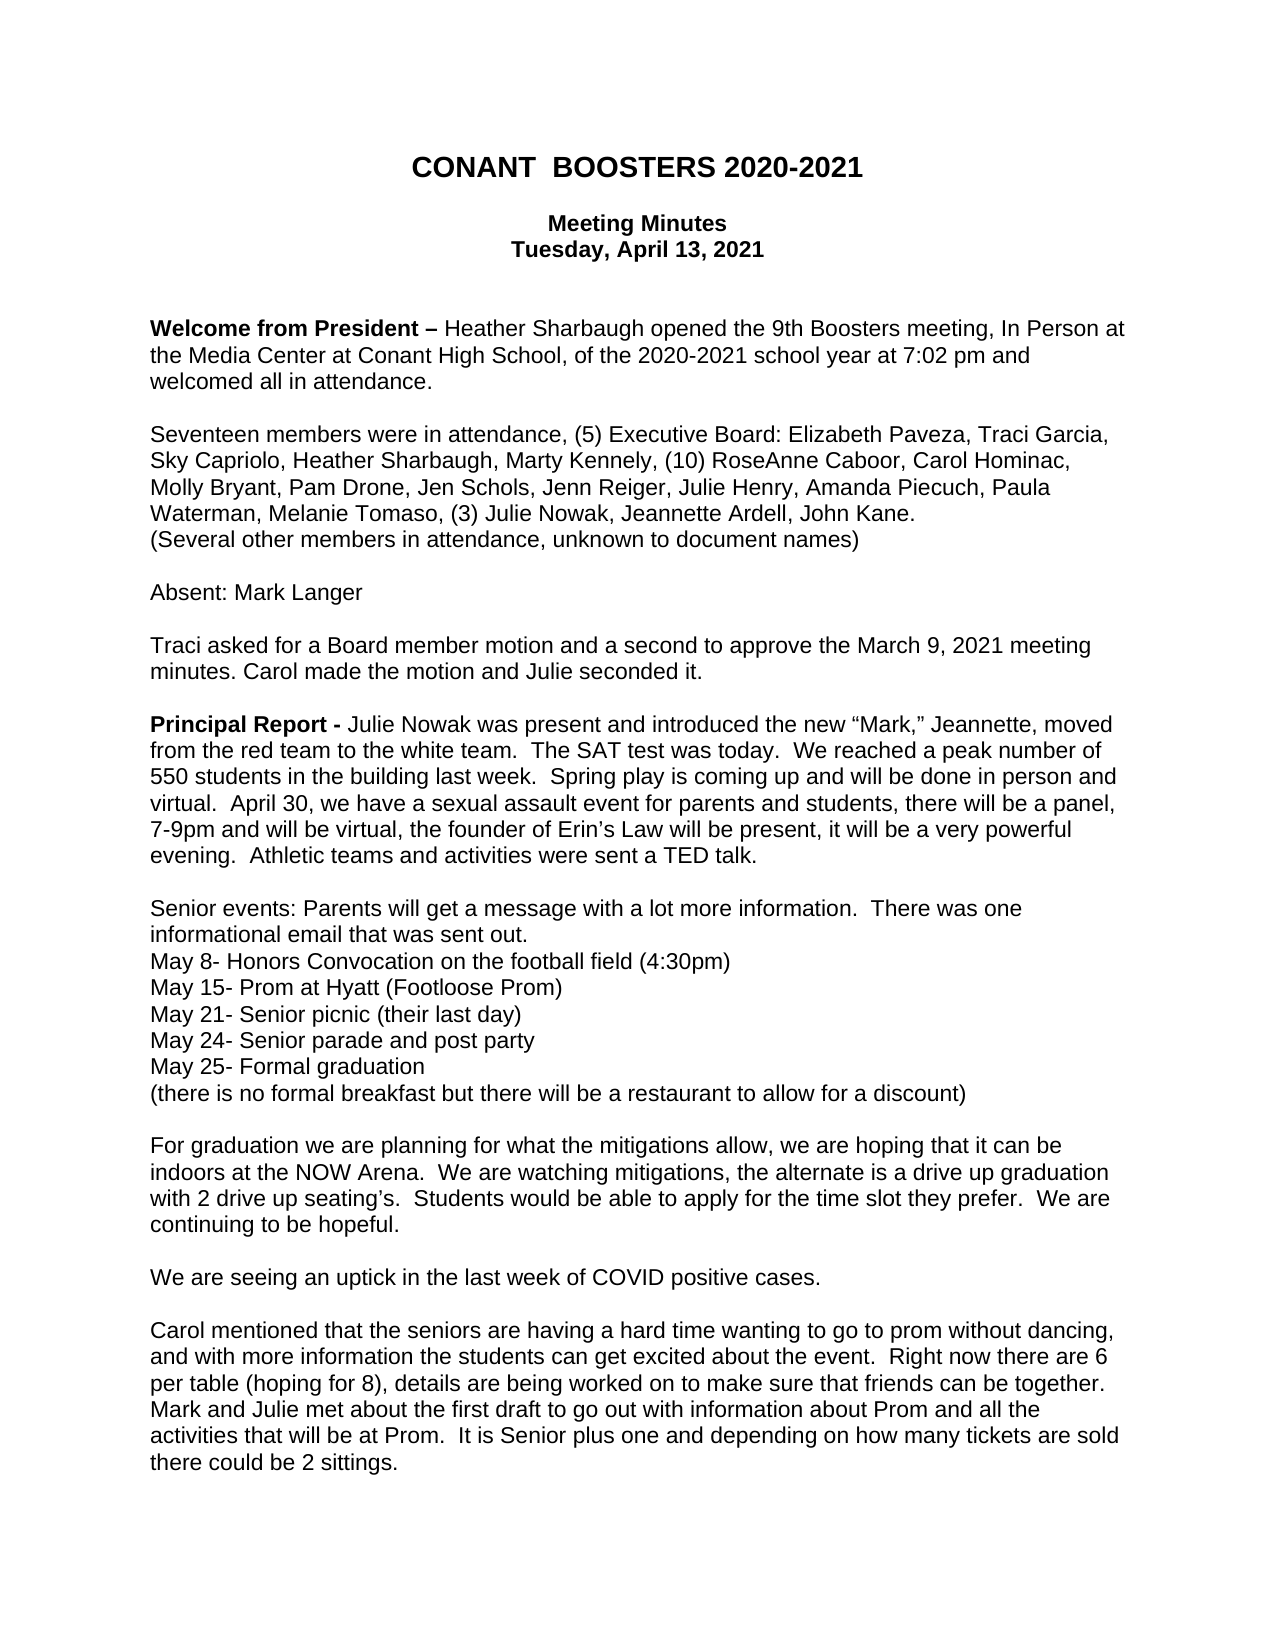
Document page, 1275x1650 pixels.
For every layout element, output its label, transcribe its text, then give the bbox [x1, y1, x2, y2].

text We are seeing an uptick in the last week of COVID positive cases. [150, 1238, 1125, 1290]
text May 15- Prom at Hyatt (Footloose Prom) [150, 974, 1125, 1001]
text Seventeen members were in attendance, (5) Executive Board: Elizabeth Paveza, Traci Garcia, Sky Capriolo, Heather Sharbaugh, Marty Kennely, (10) RoseAnne Caboor, Carol Hominac, Molly Bryant, Pam Drone, Jen Schols, Jenn Reiger, Julie Henry, Amanda Piecuch, Paula Waterman, Melanie Tomaso, (3) Julie Nowak, Jeannette Ardell, John Kane. [150, 421, 1125, 526]
text Traci asked for a Board member motion and a second to approve the March 9, 2021 meeting minutes. Carol made the motion and Julie seconded it. [150, 632, 1125, 684]
text May 21- Senior picnic (their last day) [150, 1001, 1125, 1027]
text May 24- Senior parade and post party [150, 1027, 1125, 1053]
text For graduation we are planning for what the mitigations allow, we are hoping that it can be indoors at the NOW Arena. We are watching mitigations, the alternate is a drive up graduation with 2 drive up seating’s. Students would be able to apply for the time slot they prefer. We are continuing to be hopeful. [150, 1132, 1125, 1238]
text Senior events: Parents will get a message with a lot more information. There was one informational email that was sent out. [150, 895, 1125, 948]
text May 8- Honors Convocation on the football field (4:30pm) [150, 948, 1125, 974]
text (Several other members in attendance, unknown to document names) [150, 526, 1125, 552]
text (there is no formal breakfast but there will be a restaurant to allow for a discount) [150, 1079, 1125, 1106]
text Principal Report - Julie Nowak was present and introduced the new “Mark,” Jeannette, moved from the red team to the white team. The SAT test was today. We reached a peak number of 550 students in the building last week. Spring play is coming up and will be done in person and virtual. April 30, we have a sexual assault event for parents and students, there will be a panel, 7-9pm and will be virtual, the founder of Erin’s Law will be present, it will be a very powerful evening. Athletic teams and activities were sent a TED talk. [150, 711, 1125, 869]
text Absent: Mark Langer [150, 579, 1125, 605]
text Tuesday, April 13, 2021 [150, 236, 1125, 263]
text May 25- Formal graduation [150, 1053, 1125, 1079]
text Carol mentioned that the seniors are having a hard time wanting to go to prom without dancing, and with more information the students can get excited about the event. Right now there are 6 per table (hoping for 8), details are being worked on to make sure that friends can be together. Mark and Julie met about the first draft to go out with information about Prom and all the activities that will be at Prom. It is Senior plus one and depending on how many tickets are sold there could be 2 sittings. [150, 1317, 1125, 1475]
text Welcome from President – Heather Sharbaugh opened the 9th Boosters meeting, In Person at the Media Center at Conant High School, of the 2020-2021 school year at 7:02 pm and welcomed all in attendance. [150, 315, 1125, 394]
text Meeting Minutes [150, 210, 1125, 236]
text CONANT BOOSTERS 2020-2021 [150, 150, 1125, 183]
